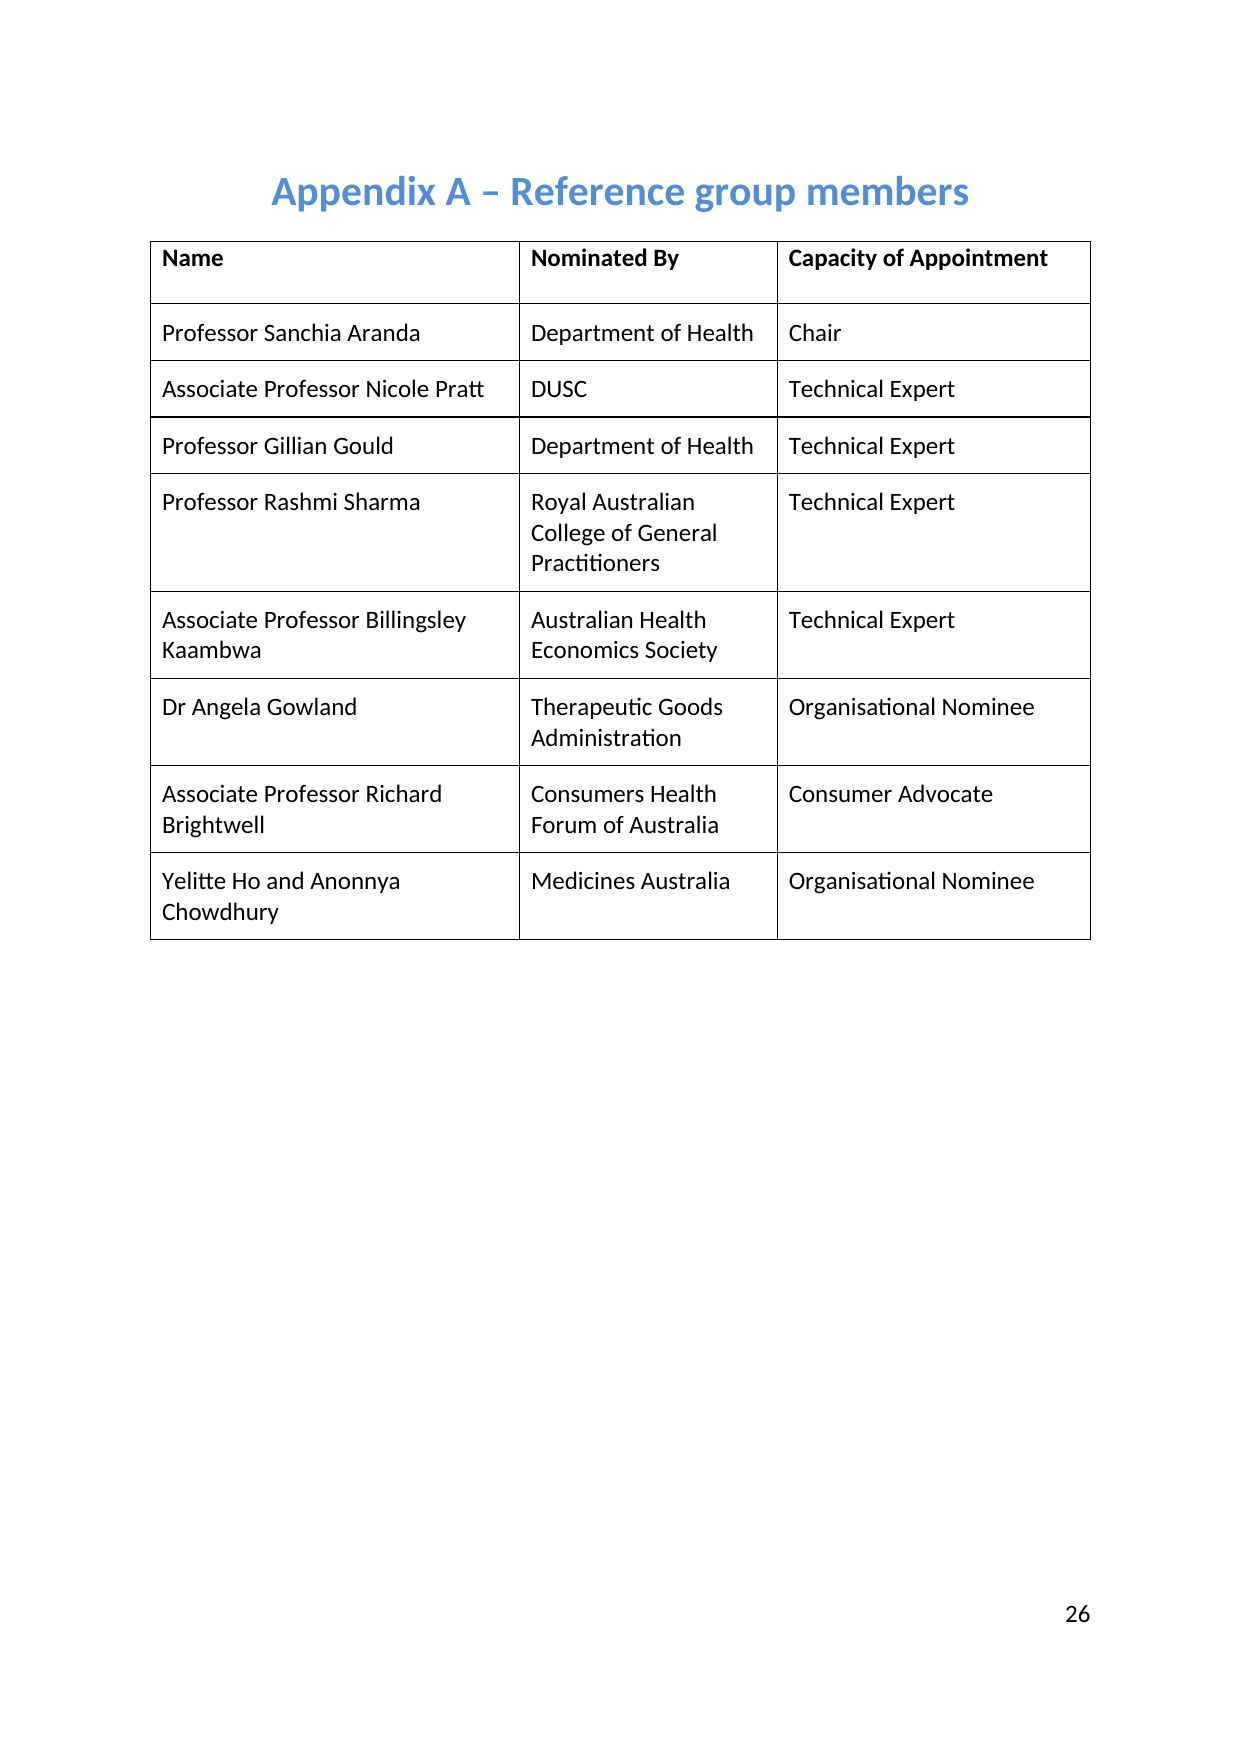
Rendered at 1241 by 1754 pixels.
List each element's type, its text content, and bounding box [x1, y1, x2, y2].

table_cell Consumers Health Forum of Australia [520, 766, 777, 852]
table_cell Department of Health [520, 304, 777, 360]
table_cell Associate Professor Nicole Pratt [151, 361, 519, 416]
table_cell Department of Health [520, 418, 777, 473]
table_cell Technical Expert [778, 361, 1090, 416]
table_cell Chair [778, 304, 1090, 360]
table_cell Therapeutic Goods Administration [520, 679, 777, 765]
table_header Name [151, 242, 519, 303]
table_cell Professor Sanchia Aranda [151, 304, 519, 360]
table_cell Organisational Nominee [778, 679, 1090, 765]
table_cell Consumer Advocate [778, 766, 1090, 852]
table_header Nominated By [520, 242, 777, 303]
table_cell Associate Professor Richard Brightwell [151, 766, 519, 852]
subtitle Appendix A – Reference group members [150, 165, 1090, 216]
table_cell Medicines Australia [520, 853, 777, 939]
table_cell Dr Angela Gowland [151, 679, 519, 765]
table_header Capacity of Appointment [778, 242, 1090, 303]
table_cell Organisational Nominee [778, 853, 1090, 939]
table_cell Technical Expert [778, 592, 1090, 678]
table_cell Associate Professor Billingsley Kaambwa [151, 592, 519, 678]
table_cell Australian Health Economics Society [520, 592, 777, 678]
table_cell Professor Rashmi Sharma [151, 474, 519, 591]
table_cell Yelitte Ho and Anonnya Chowdhury [151, 853, 519, 939]
table_cell Technical Expert [778, 418, 1090, 473]
table_cell Professor Gillian Gould [151, 418, 519, 473]
table_cell Royal Australian College of General Practitioners [520, 474, 777, 591]
table_cell DUSC [520, 361, 777, 416]
table_cell Technical Expert [778, 474, 1090, 591]
